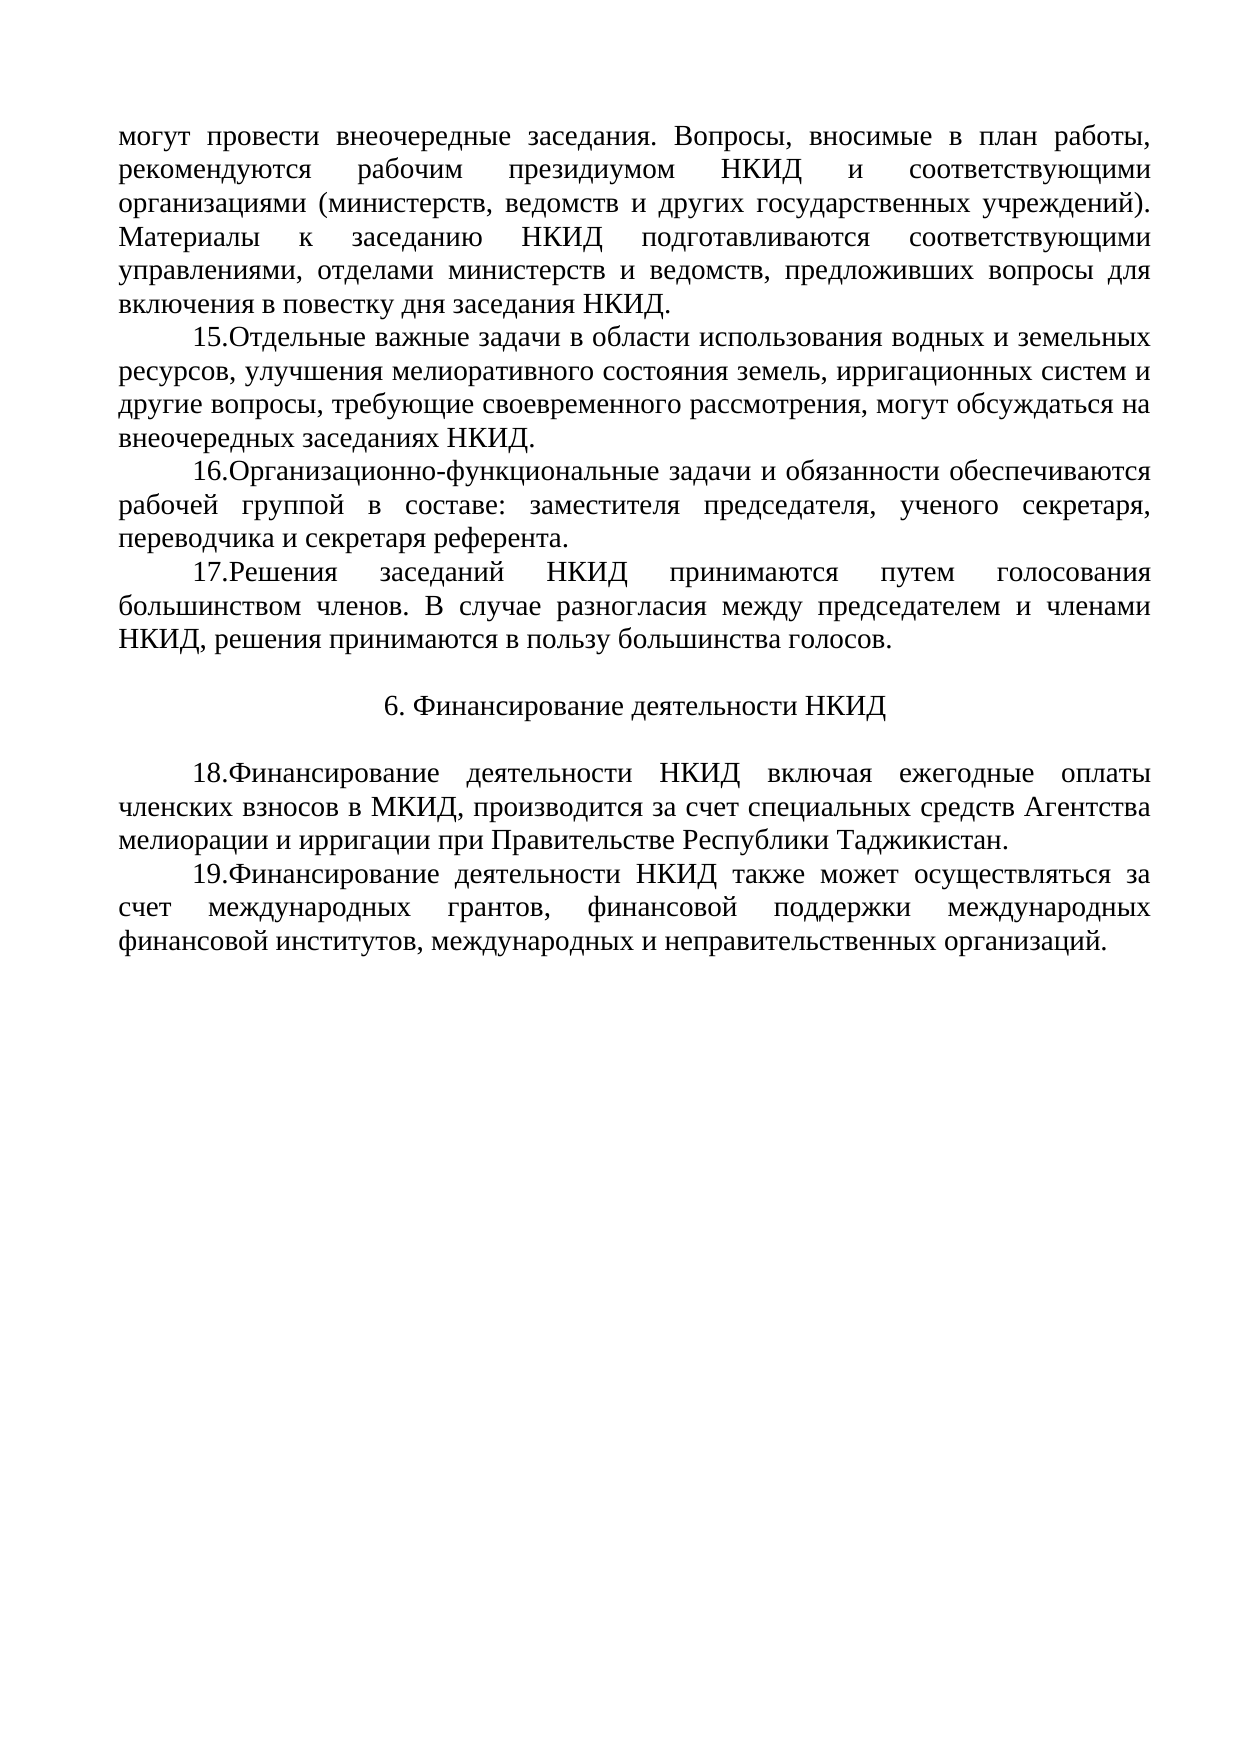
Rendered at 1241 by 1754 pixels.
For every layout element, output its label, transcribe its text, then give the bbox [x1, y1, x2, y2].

text 19.Финансирование деятельности НКИД также может осуществляться за счет международных грантов, финансовой поддержки международных финансовой институтов, международных и неправительственных организаций. [118, 856, 1152, 957]
text 16.Организационно-функциональные задачи и обязанности обеспечиваются рабочей группой в составе: заместителя председателя, ученого секретаря, переводчика и секретаря референта. [118, 453, 1152, 554]
text 18.Финансирование деятельности НКИД включая ежегодные оплаты членских взносов в МКИД, производится за счет специальных средств Агентства мелиорации и ирригации при Правительстве Республики Таджикистан. [118, 755, 1152, 856]
text 15.Отдельные важные задачи в области использования водных и земельных ресурсов, улучшения мелиоративного состояния земель, ирригационных систем и другие вопросы, требующие своевременного рассмотрения, могут обсуждаться на внеочередных заседаниях НКИД. [118, 319, 1152, 453]
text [118, 118, 1152, 319]
text 6. Финансирование деятельности НКИД [118, 688, 1152, 722]
text 17.Решения заседаний НКИД принимаются путем голосования большинством членов. В случае разногласия между председателем и членами НКИД, решения принимаются в пользу большинства голосов. [118, 554, 1152, 655]
